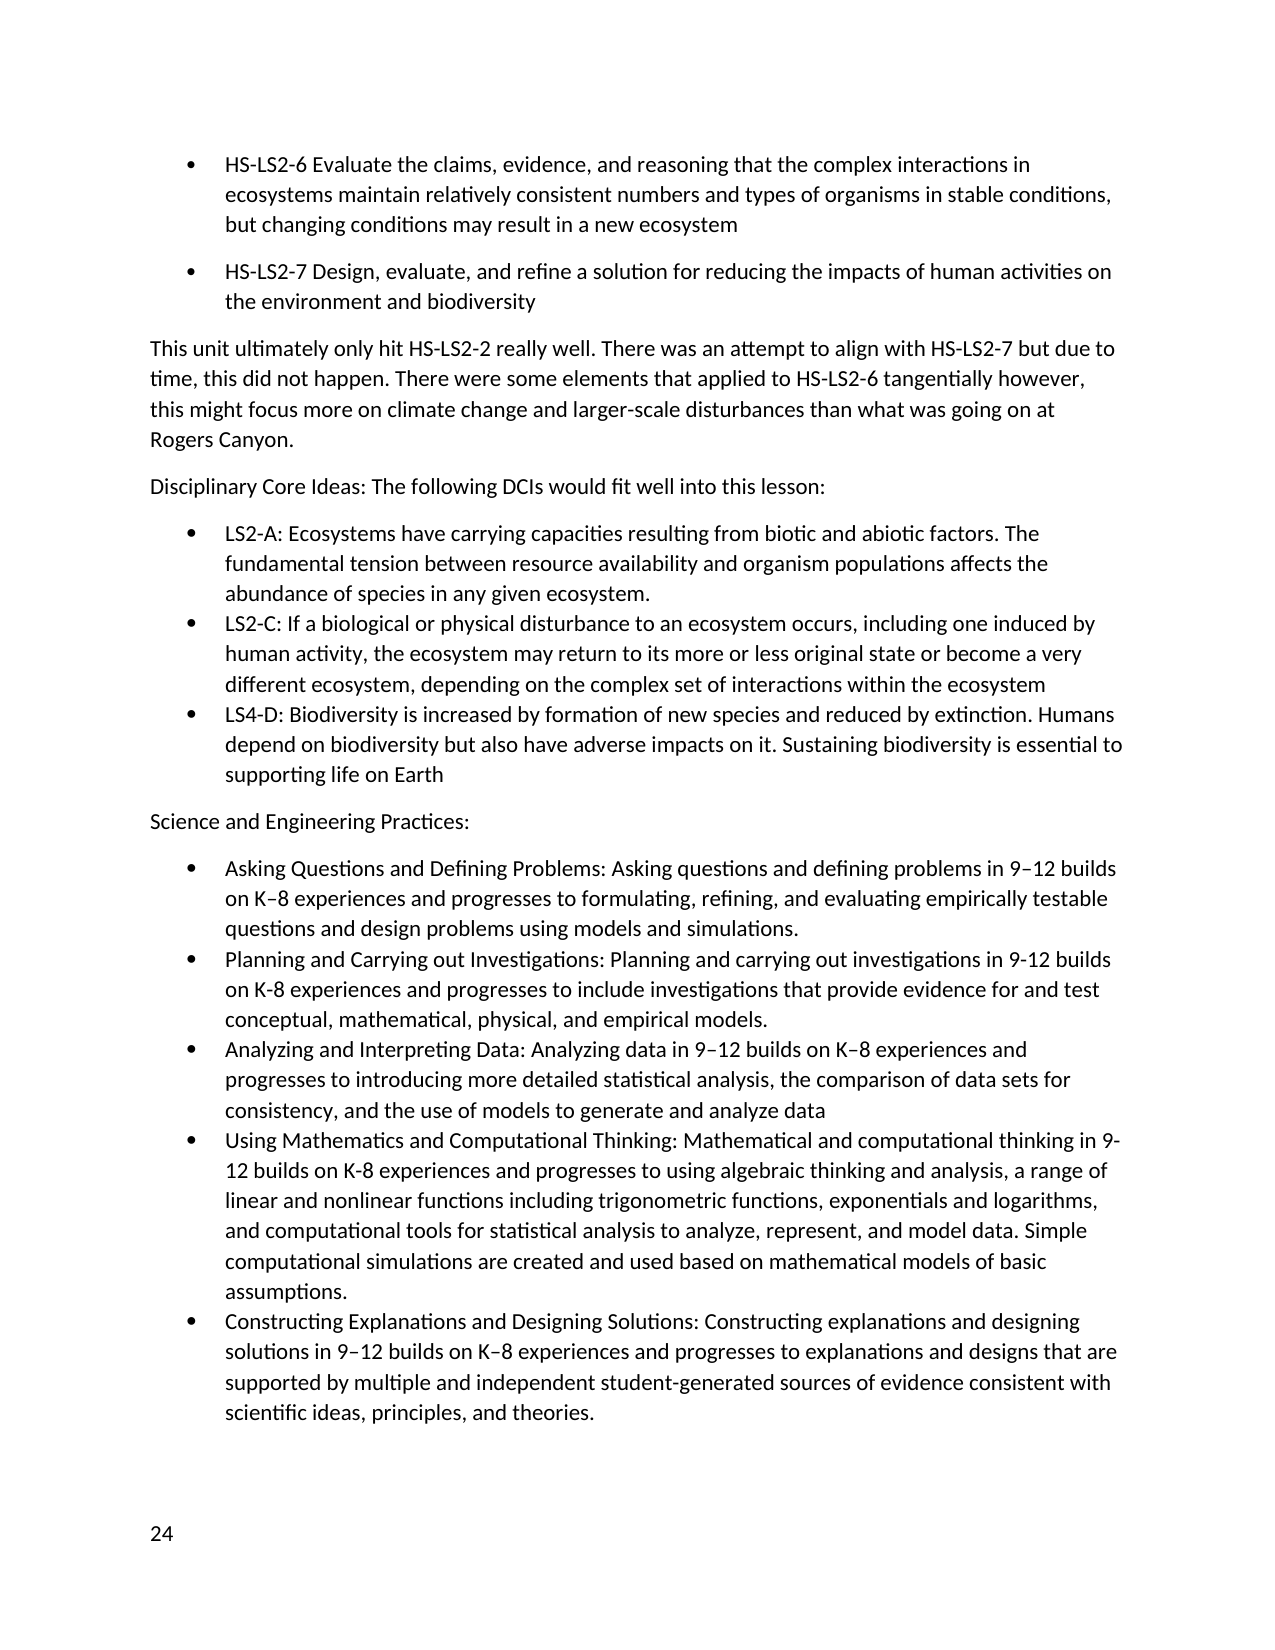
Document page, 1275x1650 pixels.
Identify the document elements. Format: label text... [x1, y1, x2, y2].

list Planning and Carrying out Investigations: Planning and carrying out investigations in 9-12 builds on K-8 experiences and progresses to include investigations that provide evidence for and test conceptual, mathematical, physical, and empirical models. [187, 945, 1125, 1033]
text Disciplinary Core Ideas: The following DCIs would fit well into this lesson: [150, 472, 1125, 500]
list Using Mathematics and Computational Thinking: Mathematical and computational thinking in 9- 12 builds on K-8 experiences and progresses to using algebraic thinking and analysis, a range of linear and nonlinear functions including trigonometric functions, exponentials and logarithms, and computational tools for statistical analysis to analyze, represent, and model data. Simple computational simulations are created and used based on mathematical models of basic assumptions. [187, 1126, 1125, 1305]
list Constructing Explanations and Designing Solutions: Constructing explanations and designing solutions in 9–12 builds on K–8 experiences and progresses to explanations and designs that are supported by multiple and independent student-generated sources of evidence consistent with scientific ideas, principles, and theories. [187, 1307, 1125, 1426]
text This unit ultimately only hit HS-LS2-2 really well. There was an attempt to align with HS-LS2-7 but due to time, this did not happen. There were some elements that applied to HS-LS2-6 tangentially however, this might focus more on climate change and larger-scale disturbances than what was going on at Rogers Canyon. [150, 334, 1125, 453]
list LS4-D: Biodiversity is increased by formation of new species and reduced by extinction. Humans depend on biodiversity but also have adverse impacts on it. Sustaining biodiversity is essential to supporting life on Earth [187, 700, 1125, 788]
list LS2-C: If a biological or physical disturbance to an ecosystem occurs, including one induced by human activity, the ecosystem may return to its more or less original state or become a very different ecosystem, depending on the complex set of interactions within the ecosystem [187, 609, 1125, 698]
list HS-LS2-6 Evaluate the claims, evidence, and reasoning that the complex interactions in ecosystems maintain relatively consistent numbers and types of organisms in stable conditions, but changing conditions may result in a new ecosystem [187, 150, 1125, 238]
list Asking Questions and Defining Problems: Asking questions and defining problems in 9–12 builds on K–8 experiences and progresses to formulating, refining, and evaluating empirically testable questions and design problems using models and simulations. [187, 854, 1125, 943]
list LS2-A: Ecosystems have carrying capacities resulting from biotic and abiotic factors. The fundamental tension between resource availability and organism populations affects the abundance of species in any given ecosystem. [187, 519, 1125, 607]
list Analyzing and Interpreting Data: Analyzing data in 9–12 builds on K–8 experiences and progresses to introducing more detailed statistical analysis, the comparison of data sets for consistency, and the use of models to generate and analyze data [187, 1035, 1125, 1124]
text Science and Engineering Practices: [150, 807, 1125, 835]
list HS-LS2-7 Design, evaluate, and refine a solution for reducing the impacts of human activities on the environment and biodiversity [187, 257, 1125, 316]
